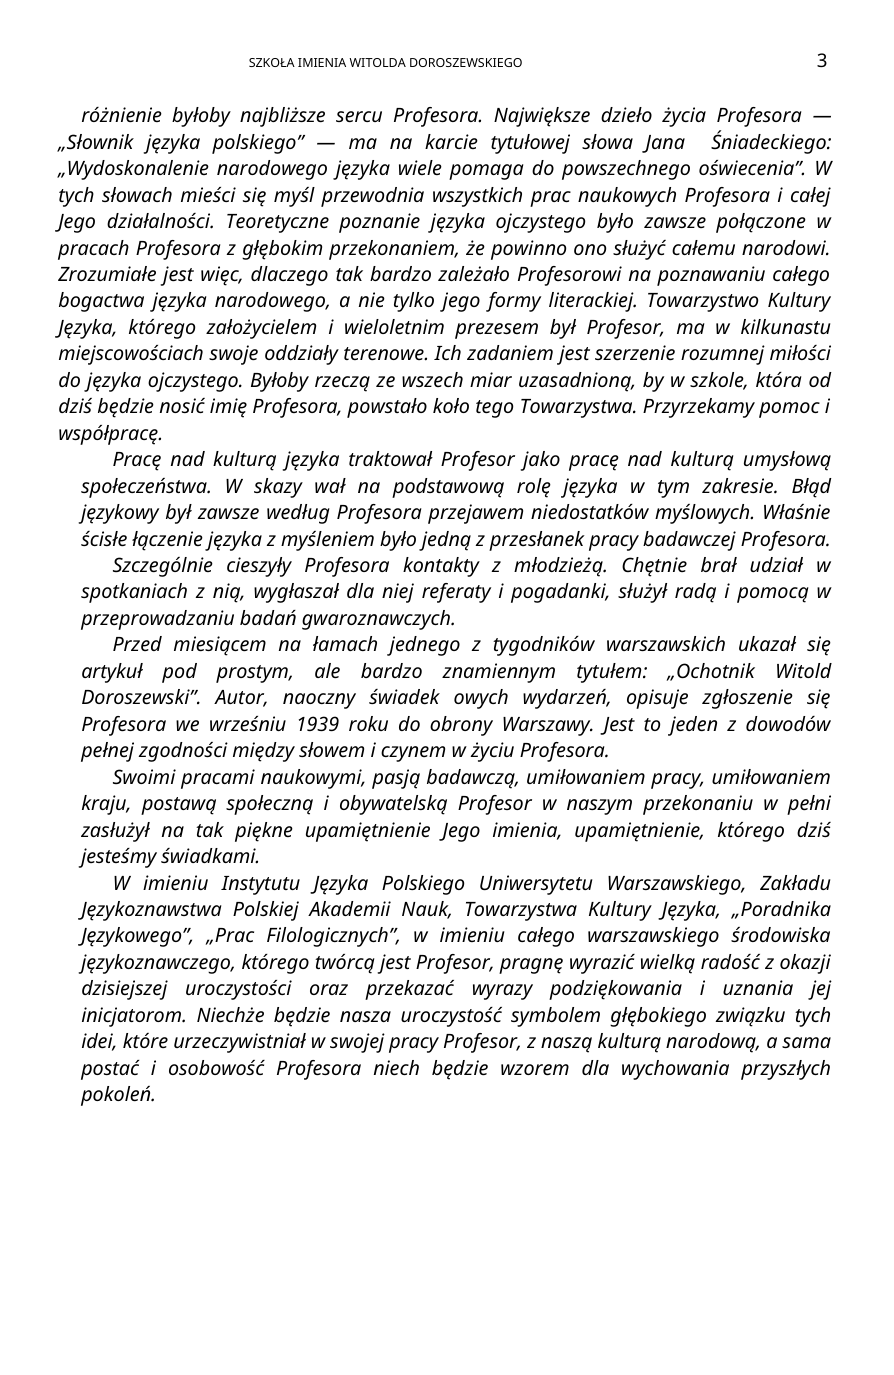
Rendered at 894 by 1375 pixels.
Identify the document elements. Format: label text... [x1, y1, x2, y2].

text różnienie byłoby najbliższe sercu Profesora. Największe dzieło życia Profesora — „Słownik języka polskiego” — ma na karcie tytułowej słowa Jana Śniadeckiego: „Wydoskonalenie narodowego języka wiele pomaga do powszechnego oświecenia”. W tych słowach mieści się myśl przewodnia wszystkich prac naukowych Profesora i całej Jego działalności. Teoretyczne poznanie języka ojczystego było zawsze połączone w pracach Profesora z głębokim przekonaniem, że powinno ono służyć całemu narodowi. Zrozumiałe jest więc, dlaczego tak bardzo zależało Profesorowi na poznawaniu całego bogactwa języka narodowego, a nie tylko jego formy literackiej. Towarzystwo Kultury Języka, którego założycielem i wieloletnim prezesem był Profesor, ma w kilkunastu miejscowościach swoje oddziały terenowe. Ich zadaniem jest szerzenie rozumnej miłości do języka ojczystego. Byłoby rzeczą ze wszech miar uzasadnioną, by w szkole, która od dziś będzie nosić imię Profesora, powstało koło tego Towarzystwa. Przyrzekamy pomoc i współpracę. [58, 102, 832, 446]
text Swoimi pracami naukowymi, pasją badawczą, umiłowaniem pracy, umiłowaniem kraju, postawą społeczną i obywatelską Profesor w naszym przekonaniu w pełni zasłużył na tak piękne upamiętnienie Jego imienia, upamiętnienie, którego dziś jesteśmy świadkami. [81, 763, 832, 869]
text Szczególnie cieszyły Profesora kontakty z młodzieżą. Chętnie brał udział w spotkaniach z nią, wygłaszał dla niej referaty i pogadanki, służył radą i pomocą w przeprowadzaniu badań gwaroznawczych. [81, 551, 832, 631]
text Pracę nad kulturą języka traktował Profesor jako pracę nad kulturą umysłową społeczeństwa. W skazy wał na podstawową rolę języka w tym zakresie. Błąd językowy był zawsze według Profesora przejawem niedostatków myślowych. Właśnie ścisłe łączenie języka z myśleniem było jedną z przesłanek pracy badawczej Profesora. [81, 446, 832, 551]
text W imieniu Instytutu Języka Polskiego Uniwersytetu Warszawskiego, Zakładu Językoznawstwa Polskiej Akademii Nauk, Towarzystwa Kultury Języka, „Poradnika Językowego”, „Prac Filologicznych”, w imieniu całego warszawskiego środowiska językoznawczego, którego twórcą jest Profesor, pragnę wyrazić wielką radość z okazji dzisiejszej uroczystości oraz przekazać wyrazy podziękowania i uznania jej inicjatorom. Niechże będzie nasza uroczystość symbolem głębokiego związku tych idei, które urzeczywistniał w swojej pracy Profesor, z naszą kulturą narodową, a sama postać i osobowość Profesora niech będzie wzorem dla wychowania przyszłych pokoleń. [81, 869, 832, 1107]
text Przed miesiącem na łamach jednego z tygodników warszawskich ukazał się artykuł pod prostym, ale bardzo znamiennym tytułem: „Ochotnik Witold Doroszewski”. Autor, naoczny świadek owych wydarzeń, opisuje zgłoszenie się Profesora we wrześniu 1939 roku do obrony Warszawy. Jest to jeden z dowodów pełnej zgodności między słowem i czynem w życiu Profesora. [81, 631, 832, 763]
